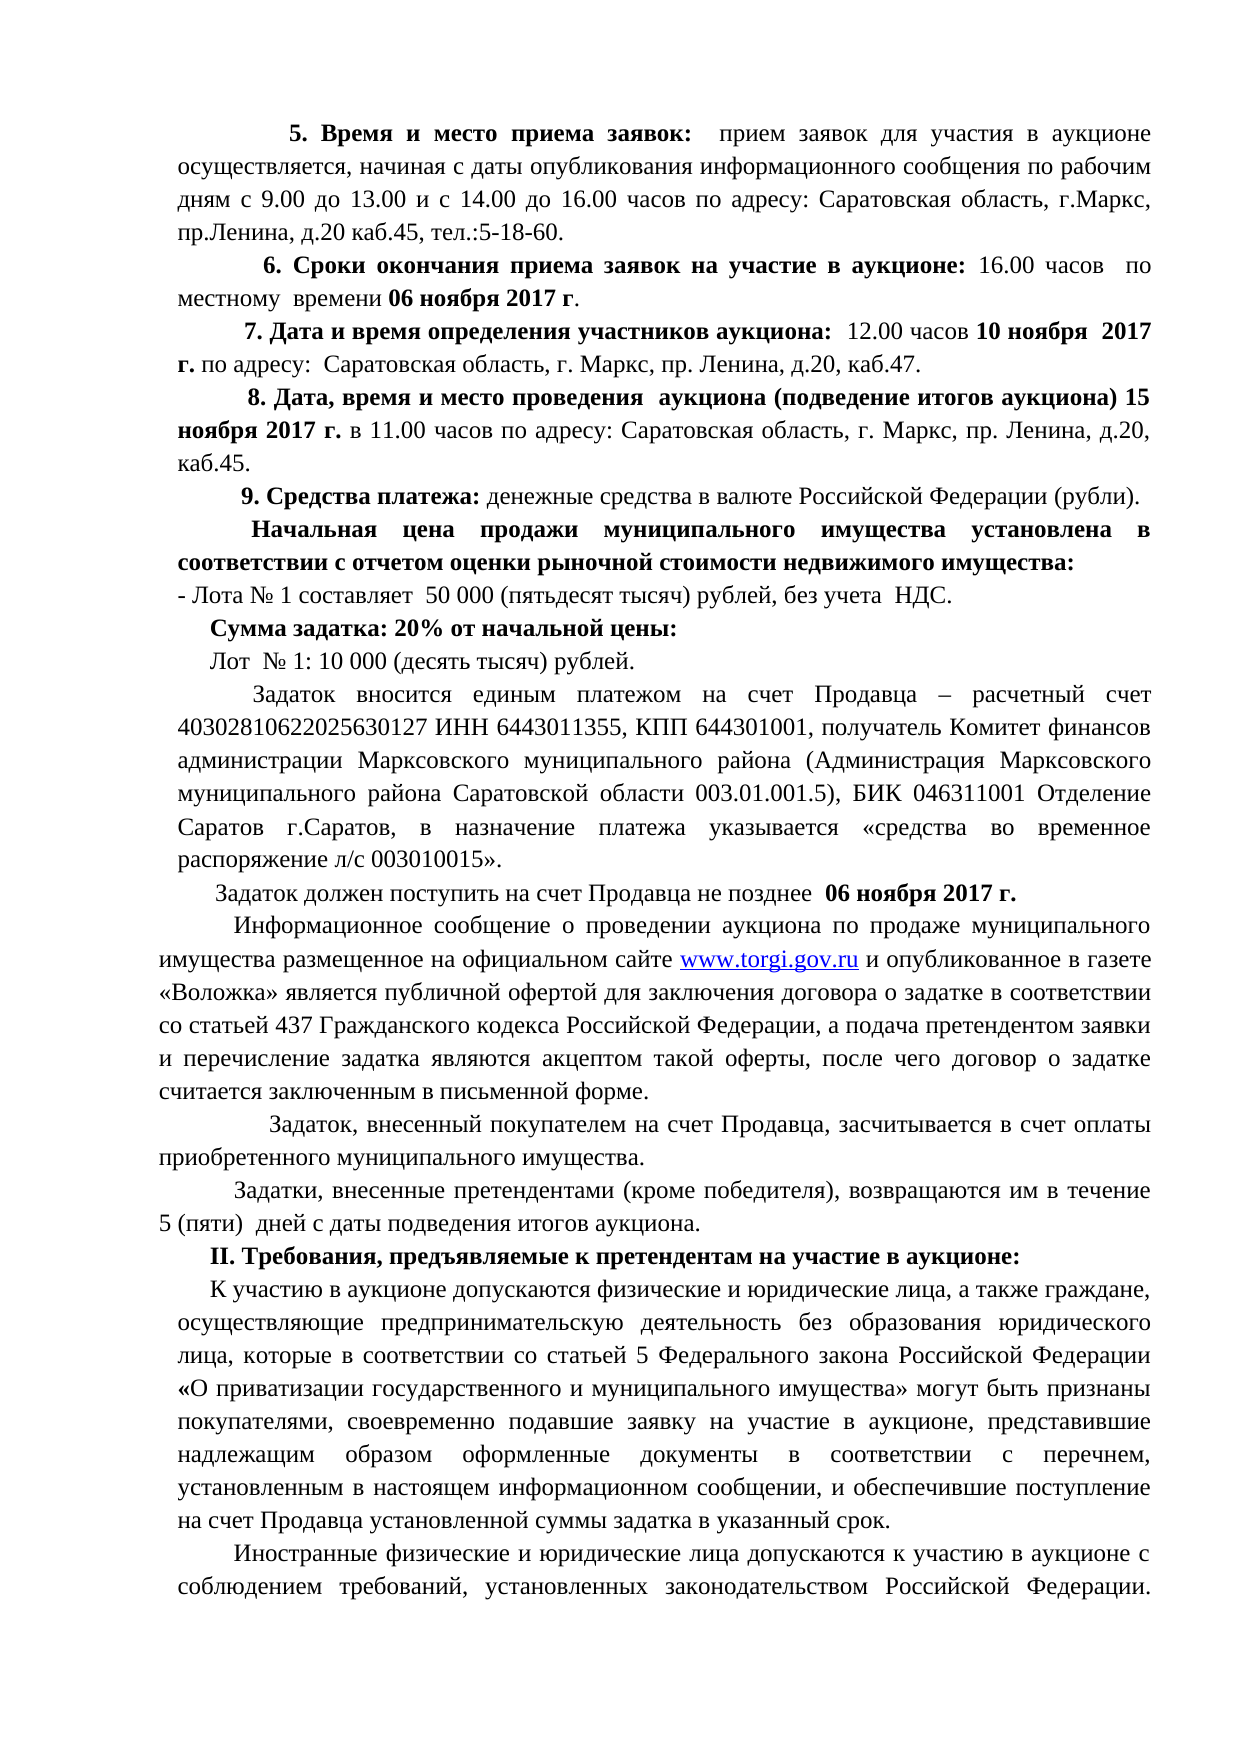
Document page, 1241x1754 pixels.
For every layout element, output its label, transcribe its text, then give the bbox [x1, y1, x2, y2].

text 6. Сроки окончания приема заявок на участие в аукционе: 16.00 часов по местному времени 06 ноября 2017 г. [177, 250, 1152, 312]
text Задаток должен поступить на счет Продавца не позднее 06 ноября 2017 г. [121, 878, 1152, 906]
text 9. Средства платежа: денежные средства в валюте Российской Федерации (рубли). [177, 481, 1152, 510]
text Информационное сообщение о проведении аукциона по продаже муниципального имущества размещенное на официальном сайте www.torgi.gov.ru и опубликованное в газете «Воложка» является публичной офертой для заключения договора о задатке в соответствии со статьей 437 Гражданского кодекса Российской Федерации, а подача претендентом заявки и перечисление задатка являются акцептом такой оферты, после чего договор о задатке считается заключенным в письменной форме. [158, 911, 1152, 1104]
text 8. Дата, время и место проведения аукциона (подведение итогов аукциона) 15 ноября 2017 г. в 11.00 часов по адресу: Саратовская область, г. Маркс, пр. Ленина, д.20, каб.45. [177, 382, 1152, 477]
text К участию в аукционе допускаются физические и юридические лица, а также граждане, осуществляющие предпринимательскую деятельность без образования юридического лица, которые в соответствии со статьей 5 Федерального закона Российской Федерации «О приватизации государственного и муниципального имущества» могут быть признаны покупателями, своевременно подавшие заявку на участие в аукционе, представившие надлежащим образом оформленные документы в соответствии с перечнем, установленным в настоящем информационном сообщении, и обеспечившие поступление на счет Продавца установленной суммы задатка в указанный срок. [177, 1274, 1152, 1534]
text Лот № 1: 10 000 (десять тысяч) рублей. [177, 646, 1240, 675]
text 5. Время и место приема заявок: прием заявок для участия в аукционе осуществляется, начиная с даты опубликования информационного сообщения по рабочим дням с 9.00 до 13.00 и с 14.00 до 16.00 часов по адресу: Саратовская область, г.Маркс, пр.Ленина, д.20 каб.45, тел.:5-18-60. [177, 118, 1152, 246]
text Задатки, внесенные претендентами (кроме победителя), возвращаются им в течение 5 (пяти) дней с даты подведения итогов аукциона. [158, 1175, 1152, 1237]
text II. Требования, предъявляемые к претендентам на участие в аукционе: [177, 1241, 1240, 1269]
text Задаток вносится единым платежом на счет Продавца – расчетный счет 40302810622025630127 ИНН 6443011355, КПП 644301001, получатель Комитет финансов администрации Марксовского муниципального района (Администрация Марксовского муниципального района Саратовской области 003.01.001.5), БИК 046311001 Отделение Саратов г.Саратов, в назначение платежа указывается «средства во временное распоряжение л/с 003010015». [177, 679, 1152, 873]
text 7. Дата и время определения участников аукциона: 12.00 часов 10 ноября 2017 г. по адресу: Саратовская область, г. Маркс, пр. Ленина, д.20, каб.47. [177, 316, 1152, 378]
text Сумма задатка: 20% от начальной цены: [177, 613, 1240, 642]
text - Лота № 1 составляет 50 000 (пятьдесят тысяч) рублей, без учета НДС. [177, 580, 1152, 609]
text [177, 1538, 1152, 1600]
text Начальная цена продажи муниципального имущества установлена в соответствии с отчетом оценки рыночной стоимости недвижимого имущества: [177, 514, 1152, 576]
text Задаток, внесенный покупателем на счет Продавца, засчитывается в счет оплаты приобретенного муниципального имущества. [83, 1109, 1152, 1171]
